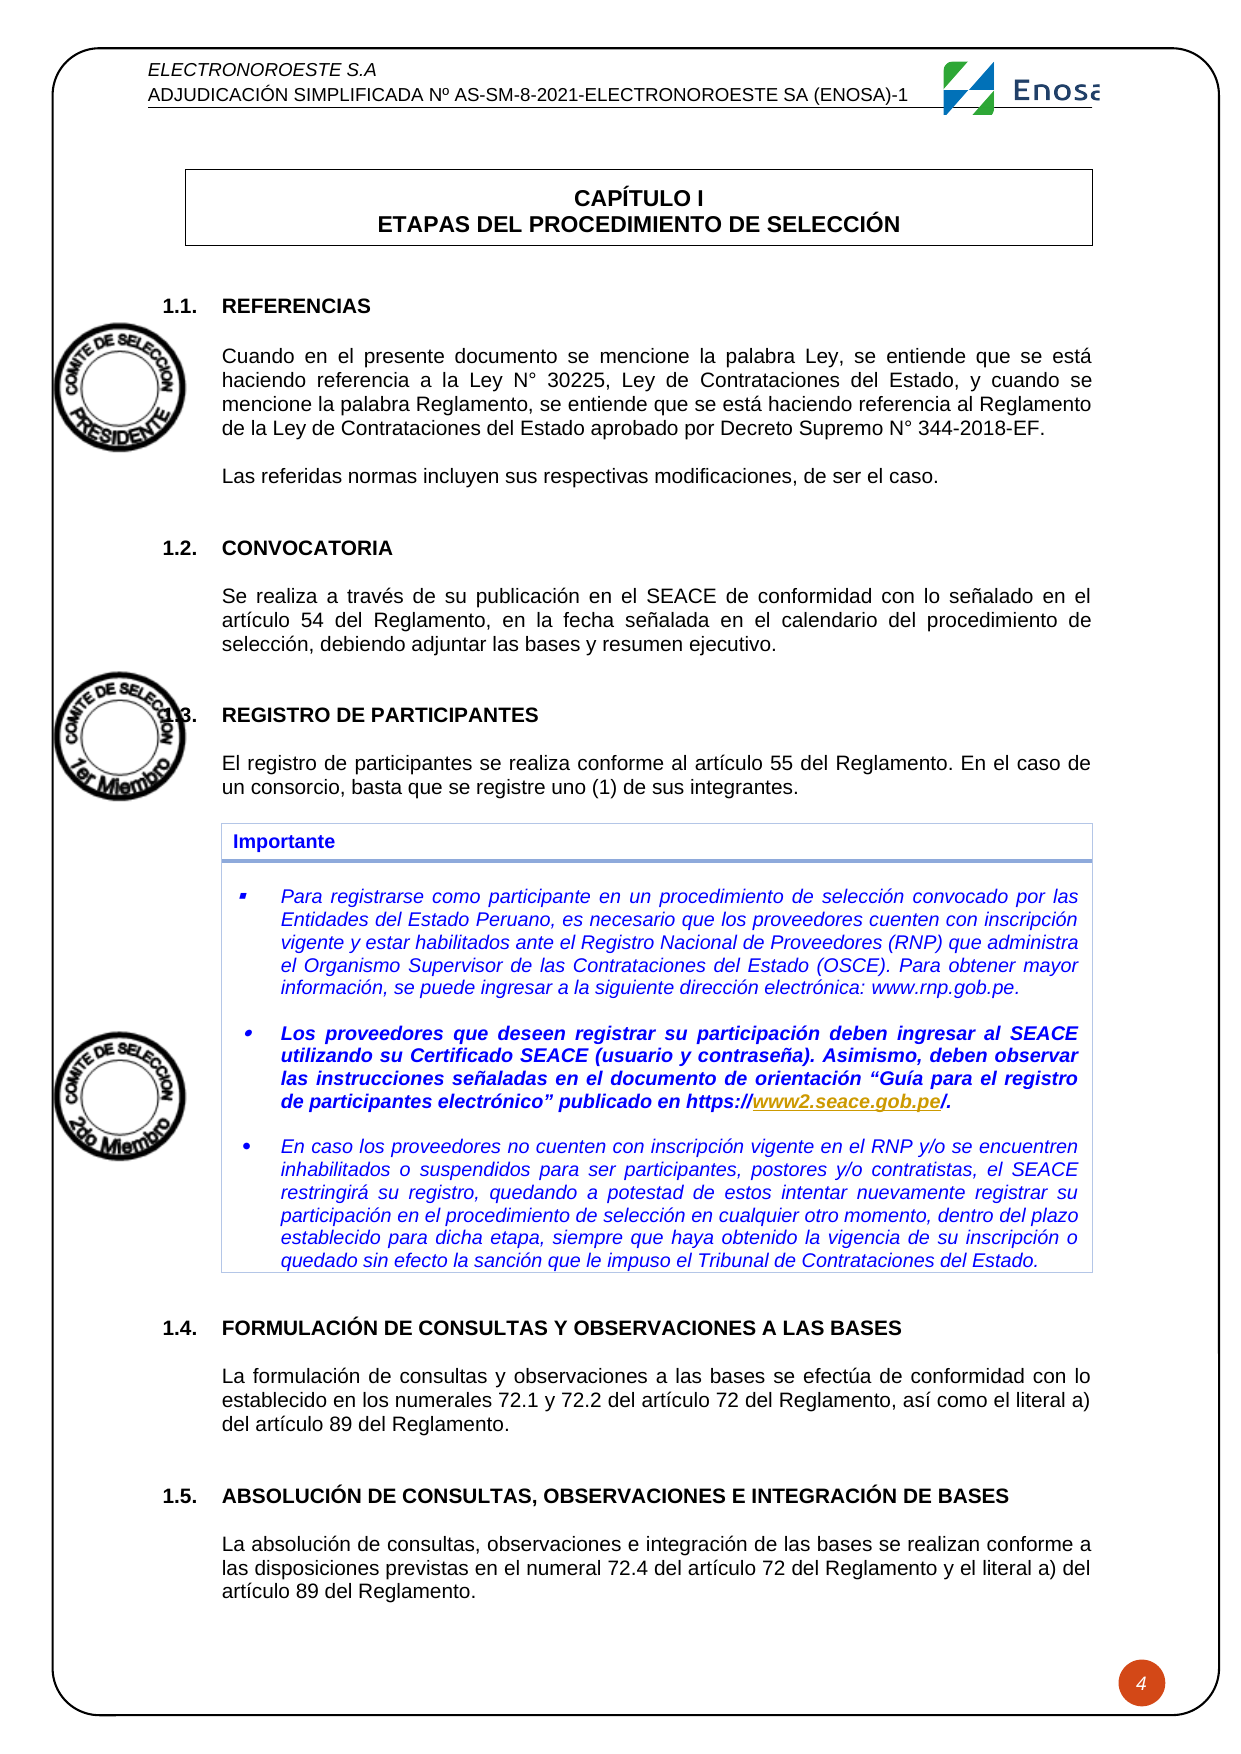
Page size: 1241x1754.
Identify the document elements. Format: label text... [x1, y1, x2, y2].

list REFERENCIAS [162, 293, 1092, 317]
table_cell Para registrarse como participante en un procedimiento de selección convocado por las Entidades del Estado Peruano, es necesario que los proveedores cuenten con inscripción vigente y estar habilitados ante el Registro Nacional de Proveedores (RNP) que administra el Organismo Supervisor de las Contrataciones del Estado (OSCE). Para obtener mayor información, se puede ingresar a la siguiente dirección electrónica: www.rnp.gob.pe. Los proveedores que deseen registrar su participación deben ingresar al SEACE utilizando su Certificado SEACE (usuario y contraseña). Asimismo, deben observar las instrucciones señaladas en el documento de orientación “Guía para el registro de participantes electrónico” publicado en https://www2.seace.gob.pe/. En caso los proveedores no cuenten con inscripción vigente en el RNP y/o se encuentren inhabilitados o suspendidos para ser participantes, postores y/o contratistas, el SEACE restringirá su registro, quedando a potestad de estos intentar nuevamente registrar su participación en el procedimiento de selección en cualquier otro momento, dentro del plazo establecido para dicha etapa, siempre que haya obtenido la vigencia de su inscripción o quedado sin efecto la sanción que le impuso el Tribunal de Contrataciones del Estado. [222, 863, 1092, 1272]
text El registro de participantes se realiza conforme al artículo 55 del Reglamento. En el caso de un consorcio, basta que se registre uno (1) de sus integrantes. [222, 751, 1092, 799]
picture [54, 321, 187, 1163]
list REGISTRO DE PARTICIPANTES [162, 703, 1092, 727]
text Se realiza a través de su publicación en el SEACE de conformidad con lo señalado en el artículo 54 del Reglamento, en la fecha señalada en el calendario del procedimiento de selección, debiendo adjuntar las bases y resumen ejecutivo. [222, 583, 1092, 655]
table_header CAPÍTULO I ETAPAS DEL PROCEDIMIENTO DE SELECCIÓN [186, 170, 1092, 244]
list FORMULACIÓN DE CONSULTAS Y OBSERVACIONES A LAS BASES [162, 1316, 1092, 1340]
picture [943, 61, 1100, 115]
list Cuando en el presente documento se mencione la palabra Ley, se entiende que se está haciendo referencia a la Ley N° 30225, Ley de Contrataciones del Estado, y cuando se mencione la palabra Reglamento, se entiende que se está haciendo referencia al Reglamento de la Ley de Contrataciones del Estado aprobado por Decreto Supremo N° 344-2018-EF. [222, 344, 1092, 440]
list ABSOLUCIÓN DE CONSULTAS, OBSERVACIONES E INTEGRACIÓN DE BASES [162, 1483, 1092, 1507]
text La formulación de consultas y observaciones a las bases se efectúa de conformidad con lo establecido en los numerales 72.1 y 72.2 del artículo 72 del Reglamento, así como el literal a) del artículo 89 del Reglamento. [222, 1364, 1092, 1436]
text La absolución de consultas, observaciones e integración de las bases se realizan conforme a las disposiciones previstas en el numeral 72.4 del artículo 72 del Reglamento y el literal a) del artículo 89 del Reglamento. [222, 1531, 1092, 1603]
table_header Importante [222, 824, 1092, 859]
list Las referidas normas incluyen sus respectivas modificaciones, de ser el caso. [222, 464, 1092, 488]
list CONVOCATORIA [162, 536, 1092, 559]
